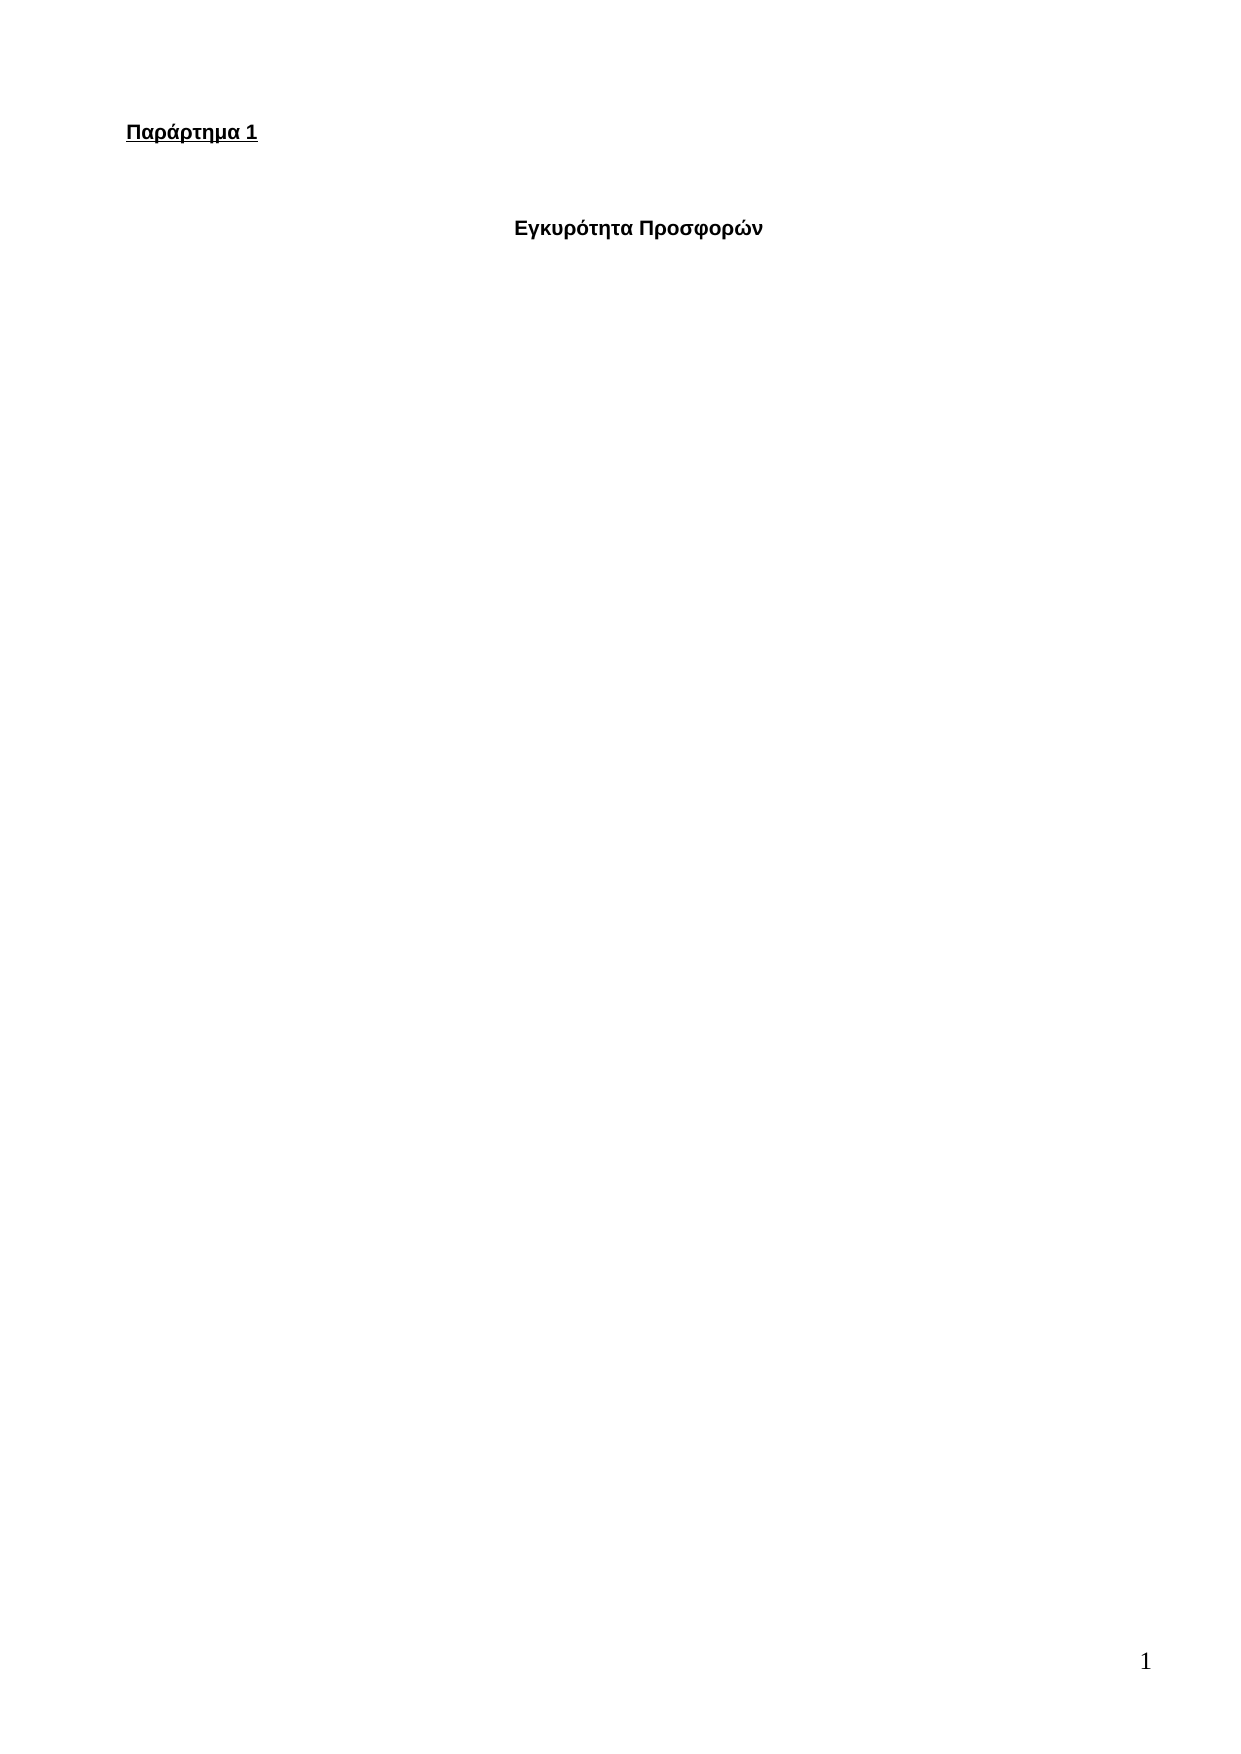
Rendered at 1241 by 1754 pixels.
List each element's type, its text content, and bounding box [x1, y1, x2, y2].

text Εγκυρότητα Προσφορών [126, 216, 1152, 240]
text Παράρτημα 1 [126, 120, 1152, 144]
